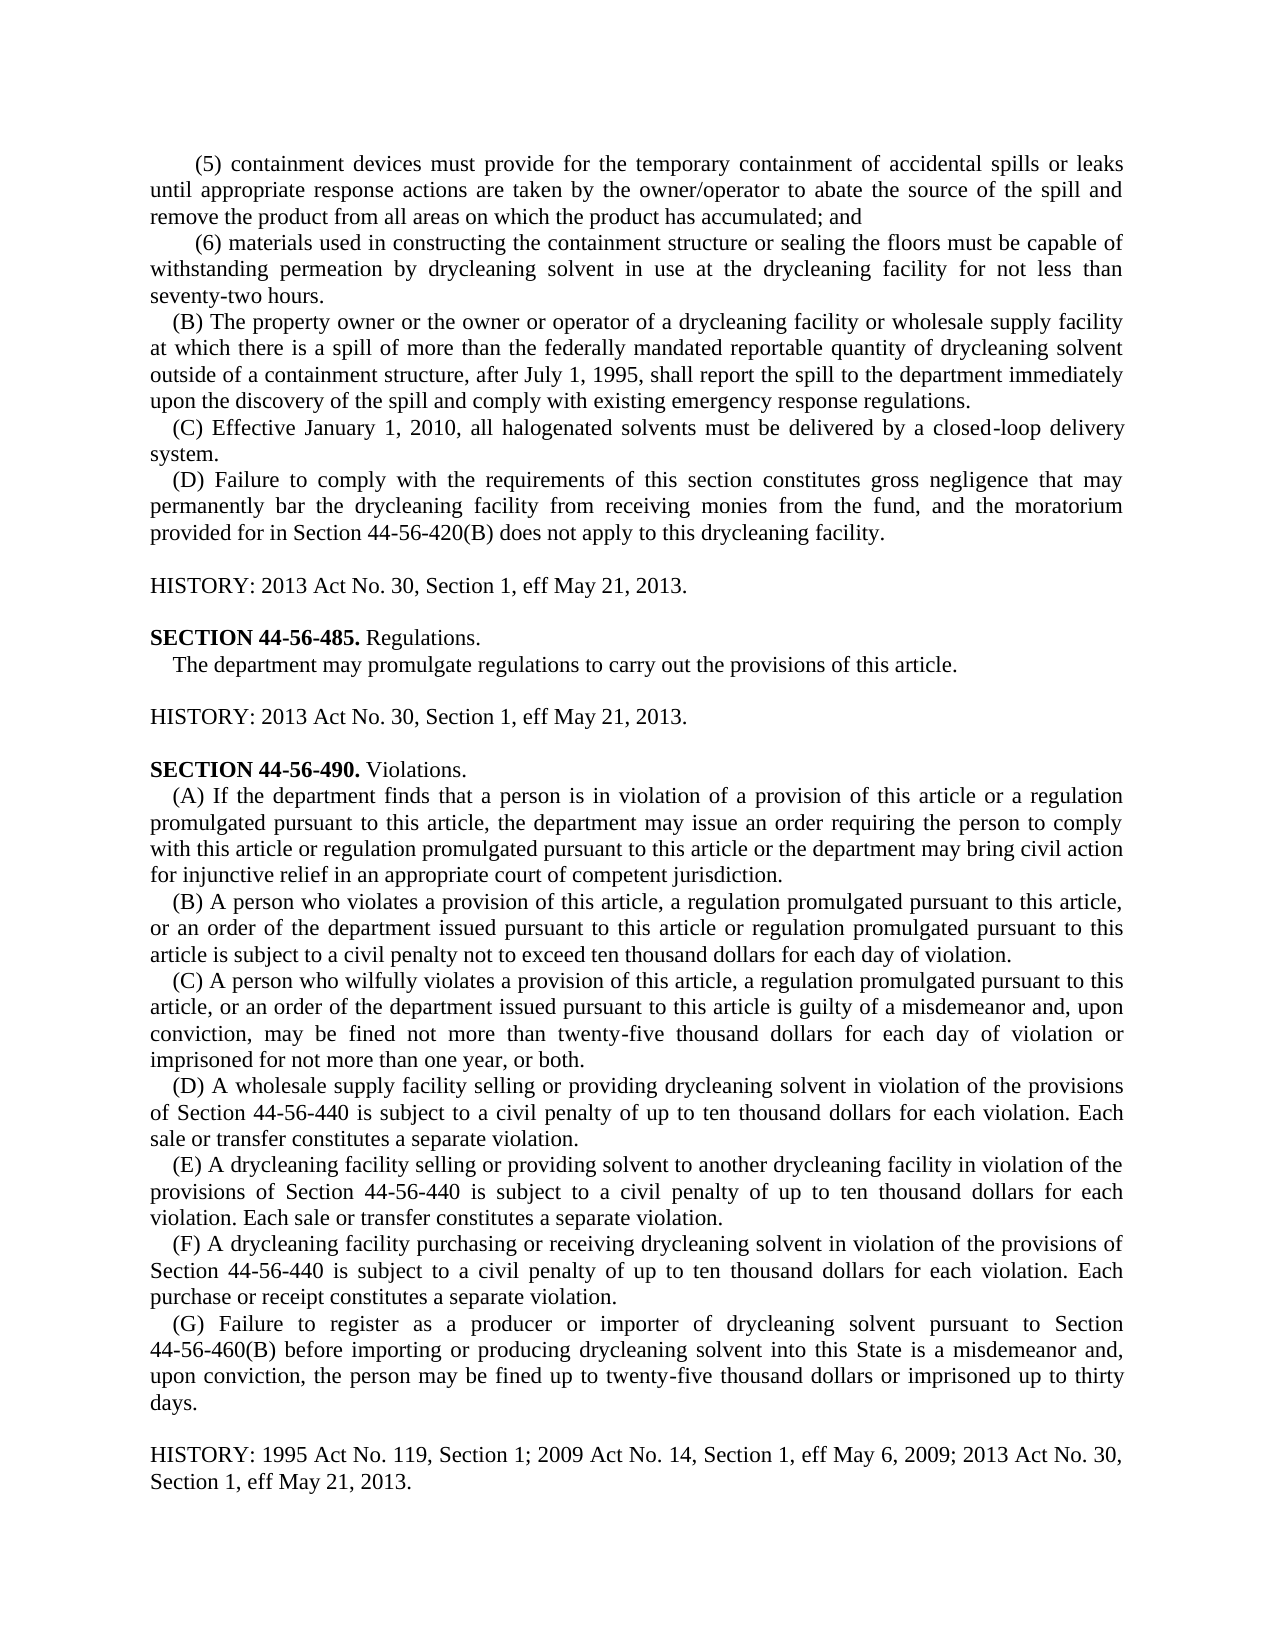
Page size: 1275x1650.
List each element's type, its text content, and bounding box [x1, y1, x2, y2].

text (D) Failure to comply with the requirements of this section constitutes gross negligence that may permanently bar the drycleaning facility from receiving monies from the fund, and the moratorium provided for in Section 44-56-420(B) does not apply to this drycleaning facility. [150, 466, 1125, 545]
text SECTION 44-56-490. Violations. [150, 756, 1125, 782]
text (5) containment devices must provide for the temporary containment of accidental spills or leaks until appropriate response actions are taken by the owner/operator to abate the source of the spill and remove the product from all areas on which the product has accumulated; and [150, 150, 1125, 229]
text (B) A person who violates a provision of this article, a regulation promulgated pursuant to this article, or an order of the department issued pursuant to this article or regulation promulgated pursuant to this article is subject to a civil penalty not to exceed ten thousand dollars for each day of violation. [150, 888, 1125, 967]
text The department may promulgate regulations to carry out the provisions of this article. [150, 651, 1125, 677]
text HISTORY: 2013 Act No. 30, Section 1, eff May 21, 2013. [150, 703, 1125, 730]
text (C) A person who wilfully violates a provision of this article, a regulation promulgated pursuant to this article, or an order of the department issued pursuant to this article is guilty of a misdemeanor and, upon conviction, may be fined not more than twenty-five thousand dollars for each day of violation or imprisoned for not more than one year, or both. [150, 967, 1125, 1072]
text SECTION 44-56-485. Regulations. [150, 624, 1125, 651]
text (E) A drycleaning facility selling or providing solvent to another drycleaning facility in violation of the provisions of Section 44-56-440 is subject to a civil penalty of up to ten thousand dollars for each violation. Each sale or transfer constitutes a separate violation. [150, 1151, 1125, 1231]
text HISTORY: 2013 Act No. 30, Section 1, eff May 21, 2013. [150, 572, 1125, 598]
text (G) Failure to register as a producer or importer of drycleaning solvent pursuant to Section 44-56-460(B) before importing or producing drycleaning solvent into this State is a misdemeanor and, upon conviction, the person may be fined up to twenty-five thousand dollars or imprisoned up to thirty days. [150, 1309, 1125, 1415]
text HISTORY: 1995 Act No. 119, Section 1; 2009 Act No. 14, Section 1, eff May 6, 2009; 2013 Act No. 30, Section 1, eff May 21, 2013. [150, 1441, 1125, 1494]
text (A) If the department finds that a person is in violation of a provision of this article or a regulation promulgated pursuant to this article, the department may issue an order requiring the person to comply with this article or regulation promulgated pursuant to this article or the department may bring civil action for injunctive relief in an appropriate court of competent jurisdiction. [150, 782, 1125, 888]
text (C) Effective January 1, 2010, all halogenated solvents must be delivered by a closed-loop delivery system. [150, 413, 1125, 466]
text (F) A drycleaning facility purchasing or receiving drycleaning solvent in violation of the provisions of Section 44-56-440 is subject to a civil penalty of up to ten thousand dollars for each violation. Each purchase or receipt constitutes a separate violation. [150, 1231, 1125, 1309]
text (6) materials used in constructing the containment structure or sealing the floors must be capable of withstanding permeation by drycleaning solvent in use at the drycleaning facility for not less than seventy-two hours. [150, 229, 1125, 308]
text (B) The property owner or the owner or operator of a drycleaning facility or wholesale supply facility at which there is a spill of more than the federally mandated reportable quantity of drycleaning solvent outside of a containment structure, after July 1, 1995, shall report the spill to the department immediately upon the discovery of the spill and comply with existing emergency response regulations. [150, 308, 1125, 413]
text (D) A wholesale supply facility selling or providing drycleaning solvent in violation of the provisions of Section 44-56-440 is subject to a civil penalty of up to ten thousand dollars for each violation. Each sale or transfer constitutes a separate violation. [150, 1072, 1125, 1151]
